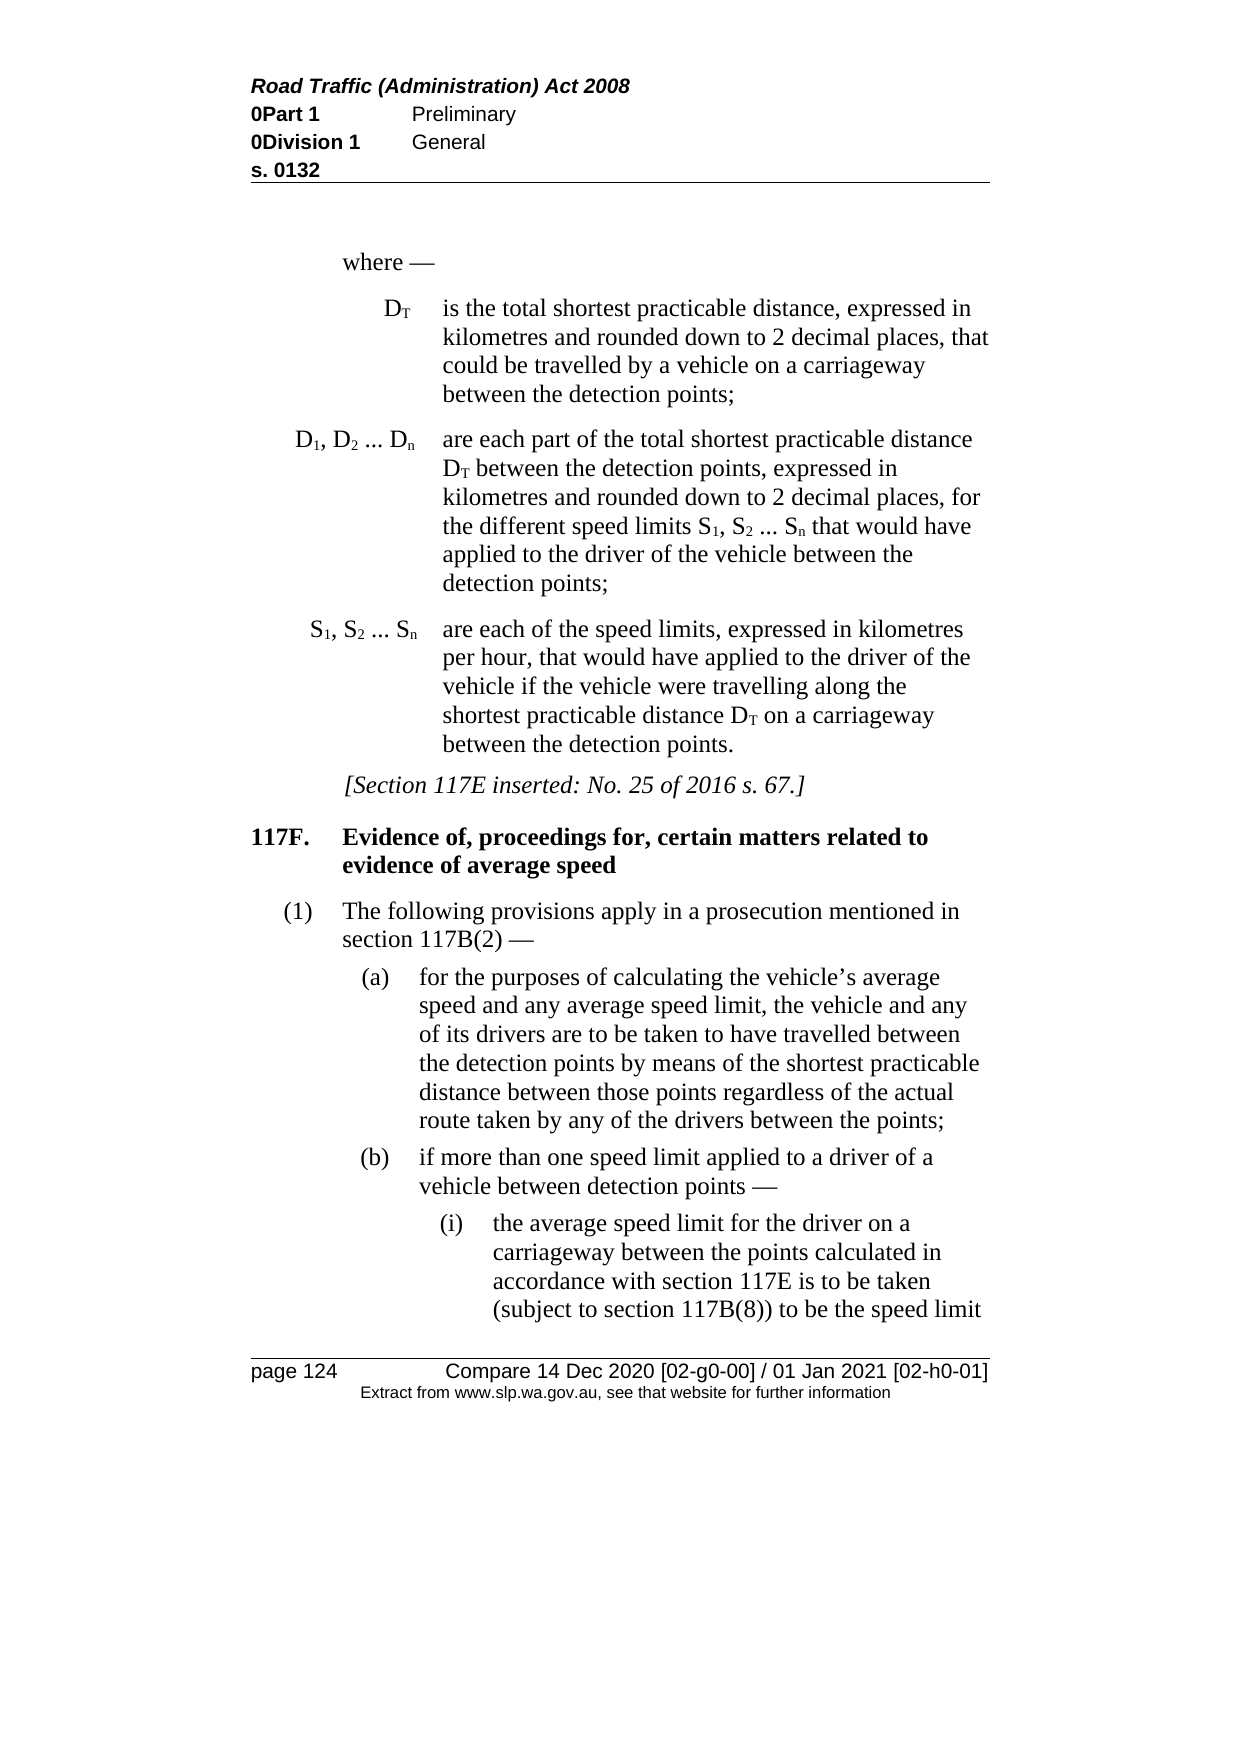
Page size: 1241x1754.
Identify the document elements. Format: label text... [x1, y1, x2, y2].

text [251, 1208, 990, 1323]
text (1) The following provisions apply in a prosecution mentioned in section 117B(2) — [251, 896, 990, 953]
text (a) for the purposes of calculating the vehicle’s average speed and any average speed limit, the vehicle and any of its drivers are to be taken to have travelled between the detection points by means of the shortest practicable distance between those points regardless of the actual route taken by any of the drivers between the points; [251, 962, 990, 1134]
text DT is the total shortest practicable distance, expressed in kilometres and rounded down to 2 decimal places, that could be travelled by a vehicle on a carriageway between the detection points; [383, 293, 990, 408]
text (b) if more than one speed limit applied to a driver of a vehicle between detection points — [251, 1142, 990, 1200]
text D1, D2 ... Dn are each part of the total shortest practicable distance DT between the detection points, expressed in kilometres and rounded down to 2 decimal places, for the different speed limits S1, S2 ... Sn that would have applied to the driver of the vehicle between the detection points; [295, 424, 990, 597]
subtitle 117F. Evidence of, proceedings for, certain matters related to evidence of average speed [251, 822, 990, 879]
text where — [251, 247, 990, 276]
text [Section 117E inserted: No. 25 of 2016 s. 67.] [251, 770, 990, 799]
text S1, S2 ... Sn are each of the speed limits, expressed in kilometres per hour, that would have applied to the driver of the vehicle if the vehicle were travelling along the shortest practicable distance DT on a carriageway between the detection points. [309, 614, 990, 757]
